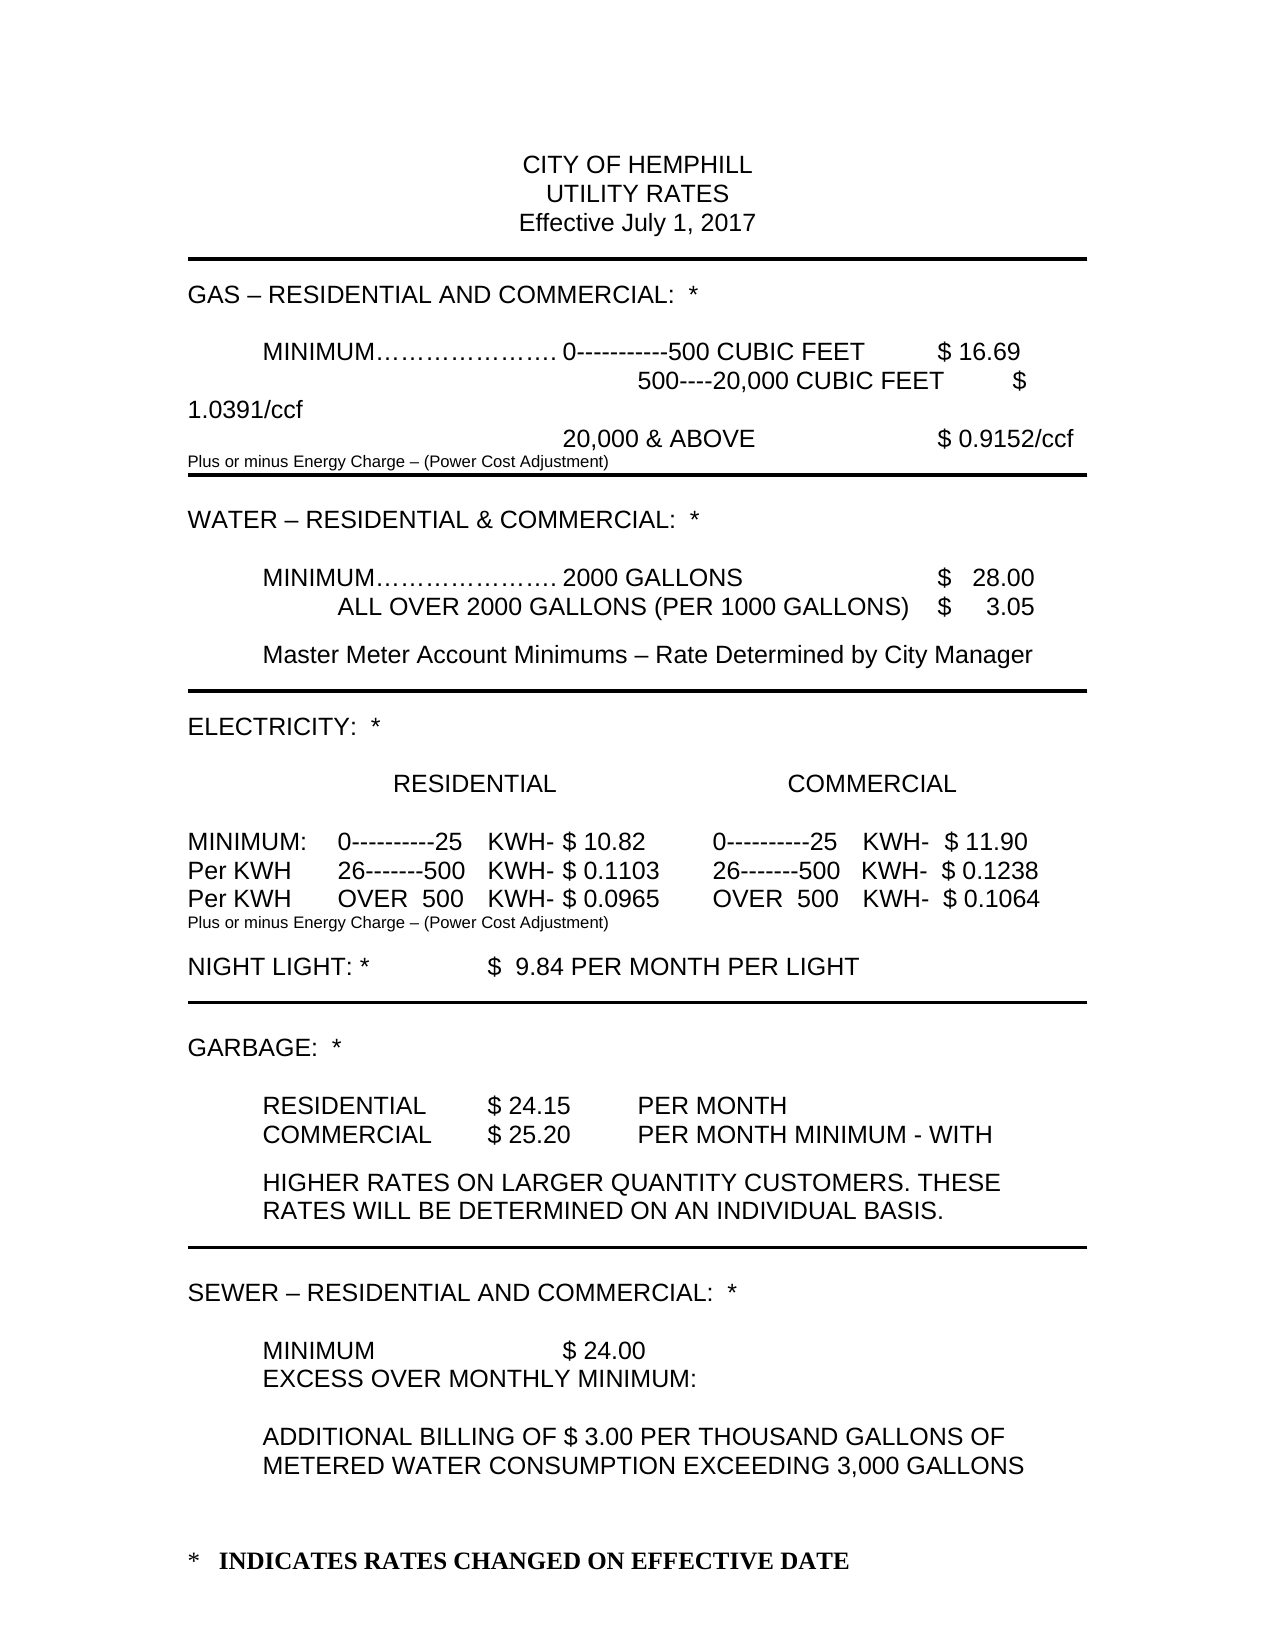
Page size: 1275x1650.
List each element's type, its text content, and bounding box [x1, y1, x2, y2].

text NIGHT LIGHT: * $ 9.84 PER MONTH PER LIGHT [187, 951, 1087, 980]
text Plus or minus Energy Charge – (Power Cost Adjustment) [187, 452, 1087, 477]
text Per KWH 26-------500 KWH- $ 0.1103 26-------500 KWH- $ 0.1238 [187, 856, 1087, 884]
text SEWER – RESIDENTIAL AND COMMERCIAL: * [187, 1278, 1087, 1307]
text ALL OVER 2000 GALLONS (PER 1000 GALLONS) $ 3.05 [187, 592, 1087, 620]
text RESIDENTIAL COMMERCIAL [187, 769, 1087, 798]
text WATER – RESIDENTIAL & COMMERCIAL: * [187, 505, 1087, 534]
text EXCESS OVER MONTHLY MINIMUM: [187, 1364, 1087, 1393]
text Master Meter Account Minimums – Rate Determined by City Manager [187, 639, 1087, 668]
text Effective July 1, 2017 [187, 207, 1087, 236]
text RESIDENTIAL $ 24.15 PER MONTH [187, 1091, 1087, 1119]
text CITY OF HEMPHILL [187, 150, 1087, 179]
text 20,000 & ABOVE $ 0.9152/ccf [187, 423, 1087, 452]
text MINIMUM…………………. 0-----------500 CUBIC FEET $ 16.69 500----20,000 CUBIC FEET $ 1.0391/ccf [187, 337, 1087, 423]
text UTILITY RATES [187, 179, 1087, 207]
text GAS – RESIDENTIAL AND COMMERCIAL: * [187, 280, 1087, 308]
text ELECTRICITY: * [187, 712, 1087, 741]
text MINIMUM: 0----------25 KWH- $ 10.82 0----------25 KWH- $ 11.90 [187, 827, 1087, 856]
text Per KWH OVER 500 KWH- $ 0.0965 OVER 500 KWH- $ 0.1064 [187, 884, 1087, 913]
text MINIMUM…………………. 2000 GALLONS $ 28.00 [187, 563, 1087, 592]
text ADDITIONAL BILLING OF $ 3.00 PER THOUSAND GALLONS OF METERED WATER CONSUMPTION EXCEEDING 3,000 GALLONS [262, 1422, 1087, 1479]
text GARBAGE: * [187, 1033, 1087, 1062]
text Plus or minus Energy Charge – (Power Cost Adjustment) [187, 913, 1087, 932]
text HIGHER RATES ON LARGER QUANTITY CUSTOMERS. THESE RATES WILL BE DETERMINED ON AN INDIVIDUAL BASIS. [262, 1167, 1087, 1225]
text MINIMUM $ 24.00 [187, 1336, 1087, 1364]
text COMMERCIAL $ 25.20 PER MONTH MINIMUM - WITH [262, 1119, 1087, 1148]
